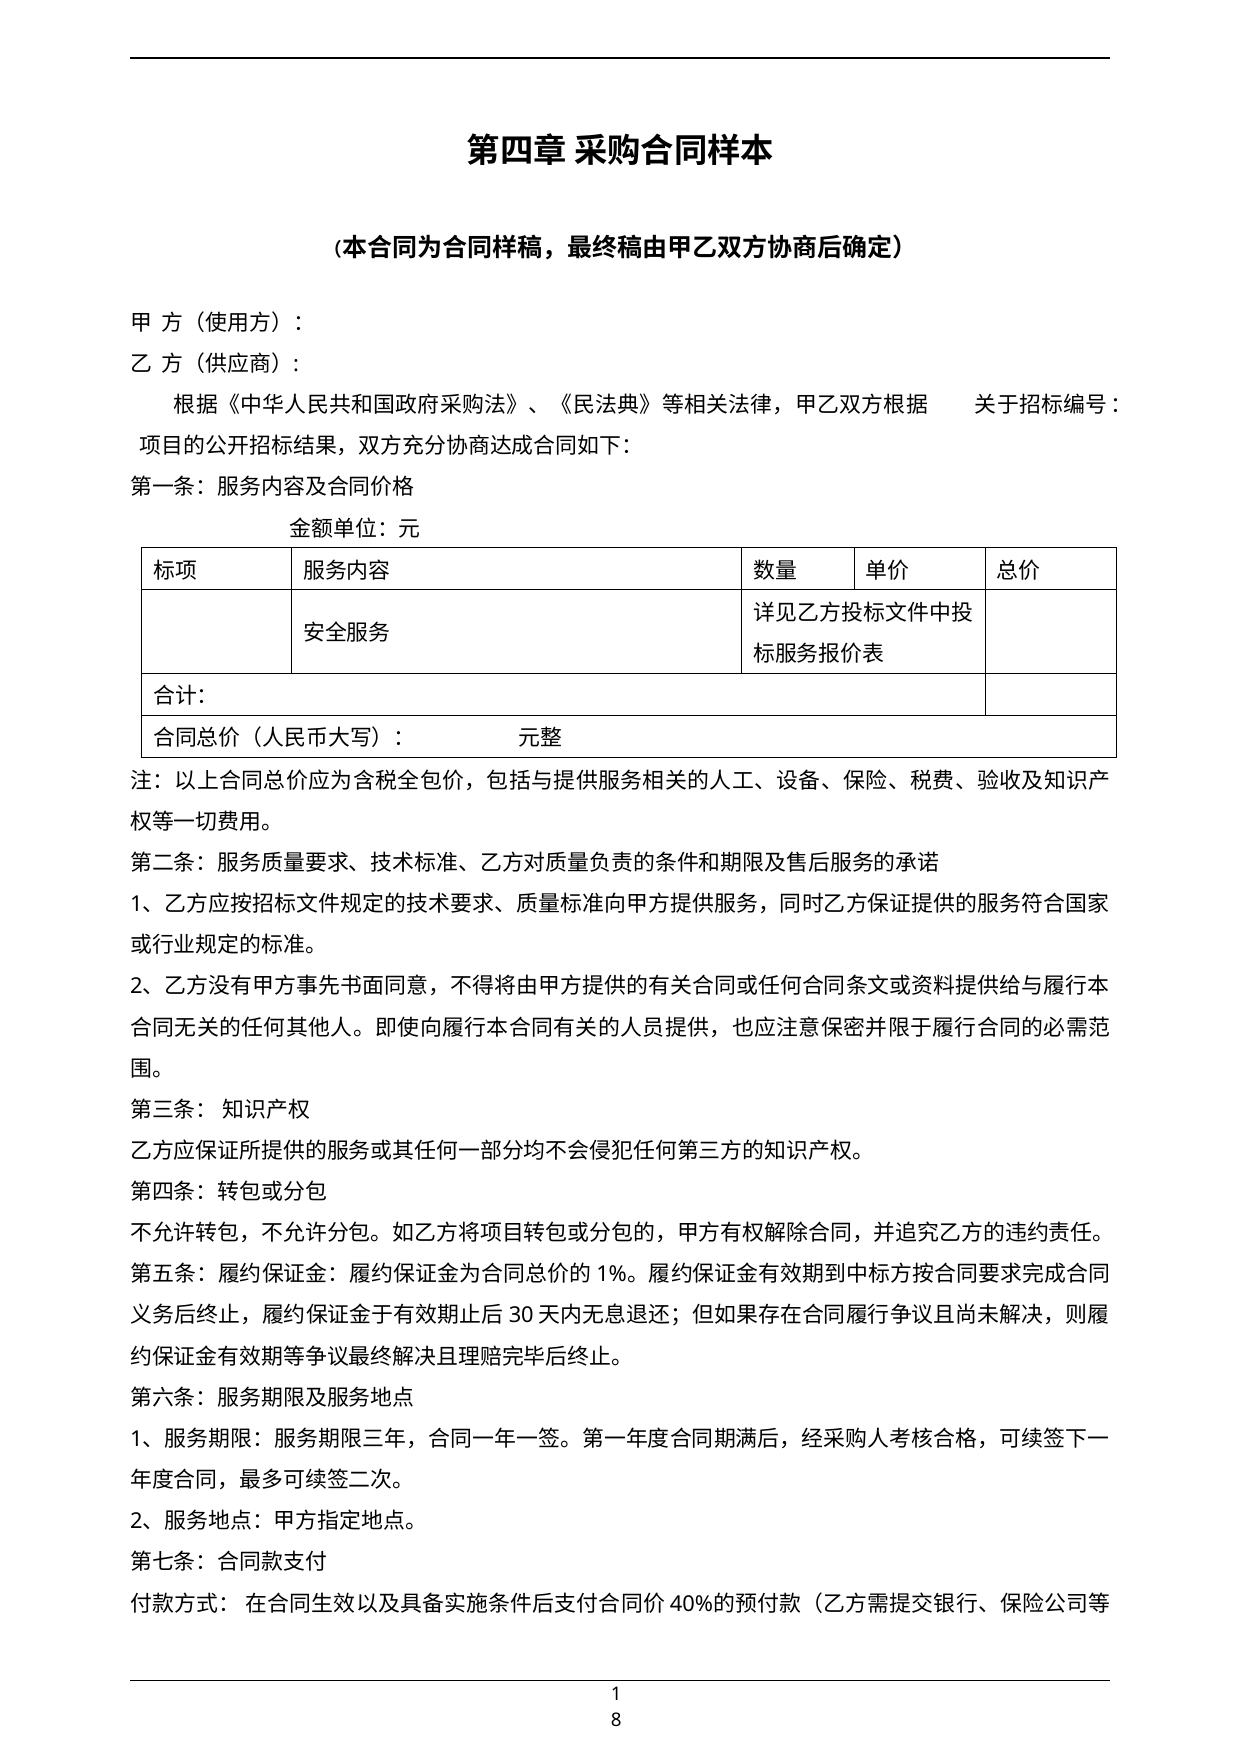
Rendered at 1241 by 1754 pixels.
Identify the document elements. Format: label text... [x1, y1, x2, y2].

table_header 服务内容 [292, 548, 741, 589]
table_cell 安全服务 [292, 590, 741, 672]
text 乙方应保证所提供的服务或其任何一部分均不会侵犯任何第三方的知识产权。 [130, 1128, 1110, 1169]
table_cell [986, 674, 1116, 715]
text 第三条： 知识产权 [130, 1087, 1110, 1128]
text 1、乙方应按招标文件规定的技术要求、质量标准向甲方提供服务，同时乙方保证提供的服务符合国家或行业规定的标准。 [130, 881, 1110, 964]
text 乙 方（供应商）: [130, 341, 1110, 382]
text 第七条：合同款支付 [130, 1540, 1110, 1581]
table_cell 合同总价（人民币大写）： 元整 [142, 716, 1116, 757]
text 第四条：转包或分包 [130, 1169, 1110, 1211]
table_header 总价 [986, 548, 1116, 589]
table_cell [986, 590, 1116, 672]
text 甲 方（使用方）： [130, 300, 1110, 341]
text 2、服务地点：甲方指定地点。 [130, 1498, 1110, 1540]
text 第五条：履约保证金：履约保证金为合同总价的1%。履约保证金有效期到中标方按合同要求完成合同义务后终止，履约保证金于有效期止后30天内无息退还；但如果存在合同履行争议且尚未解决，则履约保证金有效期等争议最终解决且理赔完毕后终止。 [130, 1252, 1110, 1375]
text 不允许转包，不允许分包。如乙方将项目转包或分包的，甲方有权解除合同，并追究乙方的违约责任。 [130, 1211, 1110, 1252]
table_header 标项 [142, 548, 291, 589]
text 金额单位：元 [130, 506, 1110, 547]
text 第六条：服务期限及服务地点 [130, 1375, 1110, 1416]
subtitle （本合同为合同样稿，最终稿由甲乙双方协商后确定） [130, 224, 1110, 266]
table_header 数量 [742, 548, 854, 589]
table_cell 详见乙方投标文件中投标服务报价表 [742, 590, 985, 672]
text 2、乙方没有甲方事先书面同意，不得将由甲方提供的有关合同或任何合同条文或资料提供给与履行本合同无关的任何其他人。即使向履行本合同有关的人员提供，也应注意保密并限于履行合同的必需范围。 [130, 964, 1110, 1087]
text 1、服务期限：服务期限三年，合同一年一签。第一年度合同期满后，经采购人考核合格，可续签下一年度合同，最多可续签二次。 [130, 1416, 1110, 1498]
text 第四章 采购合同样本 [130, 107, 1110, 189]
text 注：以上合同总价应为含税全包价，包括与提供服务相关的人工、设备、保险、税费、验收及知识产权等一切费用。 [130, 758, 1110, 840]
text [130, 1581, 1110, 1622]
text 第二条：服务质量要求、技术标准、乙方对质量负责的条件和期限及售后服务的承诺 [130, 840, 1110, 881]
table_cell [142, 590, 291, 672]
table_cell 合计： [142, 674, 985, 715]
text 第一条：服务内容及合同价格 [130, 465, 1110, 506]
text 根据《中华人民共和国政府采购法》、《民法典》等相关法律，甲乙双方根据 关于招标编号： 项目的公开招标结果，双方充分协商达成合同如下： [130, 382, 1110, 465]
table_header 单价 [855, 548, 985, 589]
